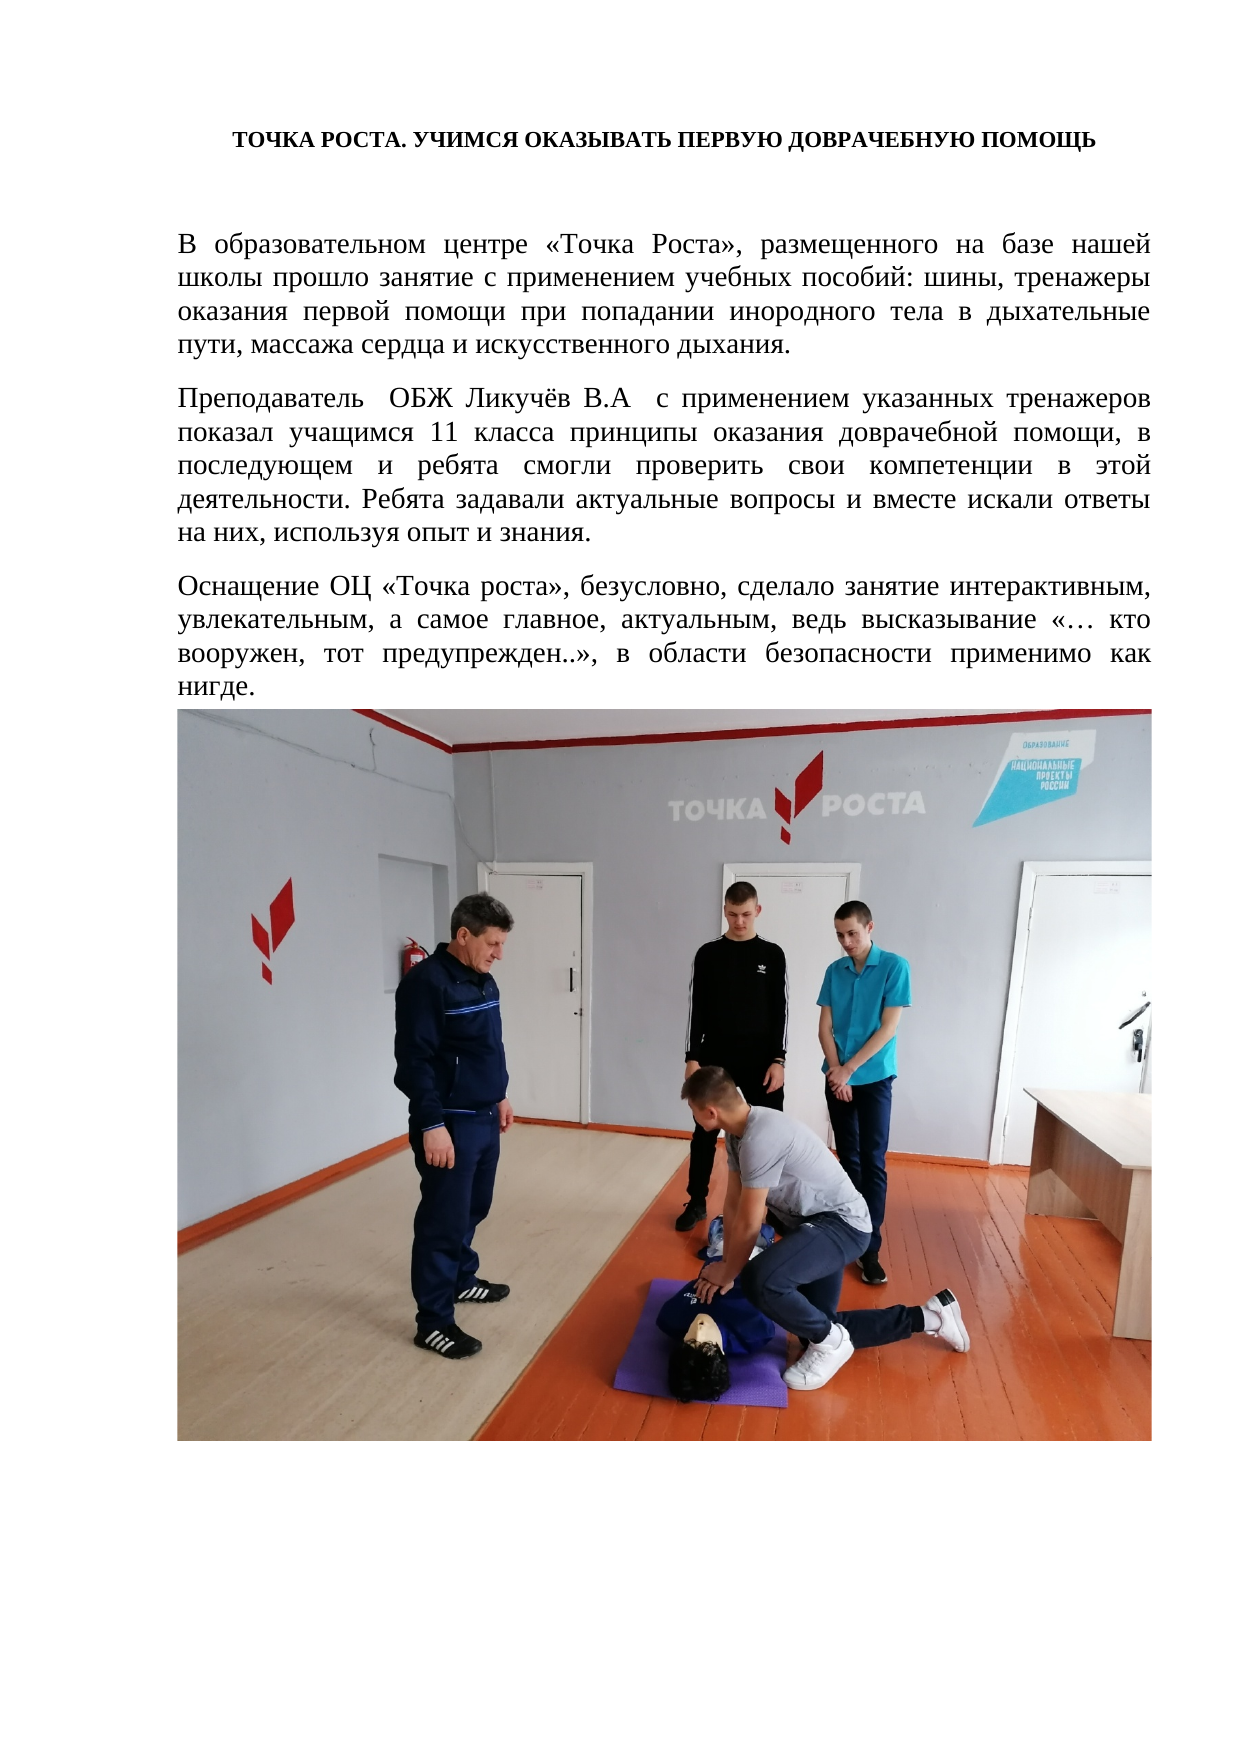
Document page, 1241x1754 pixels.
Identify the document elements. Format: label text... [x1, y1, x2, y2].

text Преподаватель ОБЖ Ликучёв В.А с применением указанных тренажеров показал учащимся 11 класса принципы оказания доврачебной помощи, в последующем и ребята смогли проверить свои компетенции в этой деятельности. Ребята задавали актуальные вопросы и вместе искали ответы на них, используя опыт и знания. [177, 380, 1152, 548]
subtitle ТОЧКА РОСТА. УЧИМСЯ ОКАЗЫВАТЬ ПЕРВУЮ ДОВРАЧЕБНУЮ ПОМОЩЬ [177, 118, 1152, 152]
text Оснащение ОЦ «Точка роста», безусловно, сделало занятие интерактивным, увлекательным, а самое главное, актуальным, ведь высказывание «… кто вооружен, тот предупрежден..», в области безопасности применимо как нигде. [177, 568, 1152, 702]
text В образовательном центре «Точка Роста», размещенного на базе нашей школы прошло занятие с применением учебных пособий: шины, тренажеры оказания первой помощи при попадании инородного тела в дыхательные пути, массажа сердца и искусственного дыхания. [177, 226, 1152, 360]
picture [177, 709, 1152, 1441]
